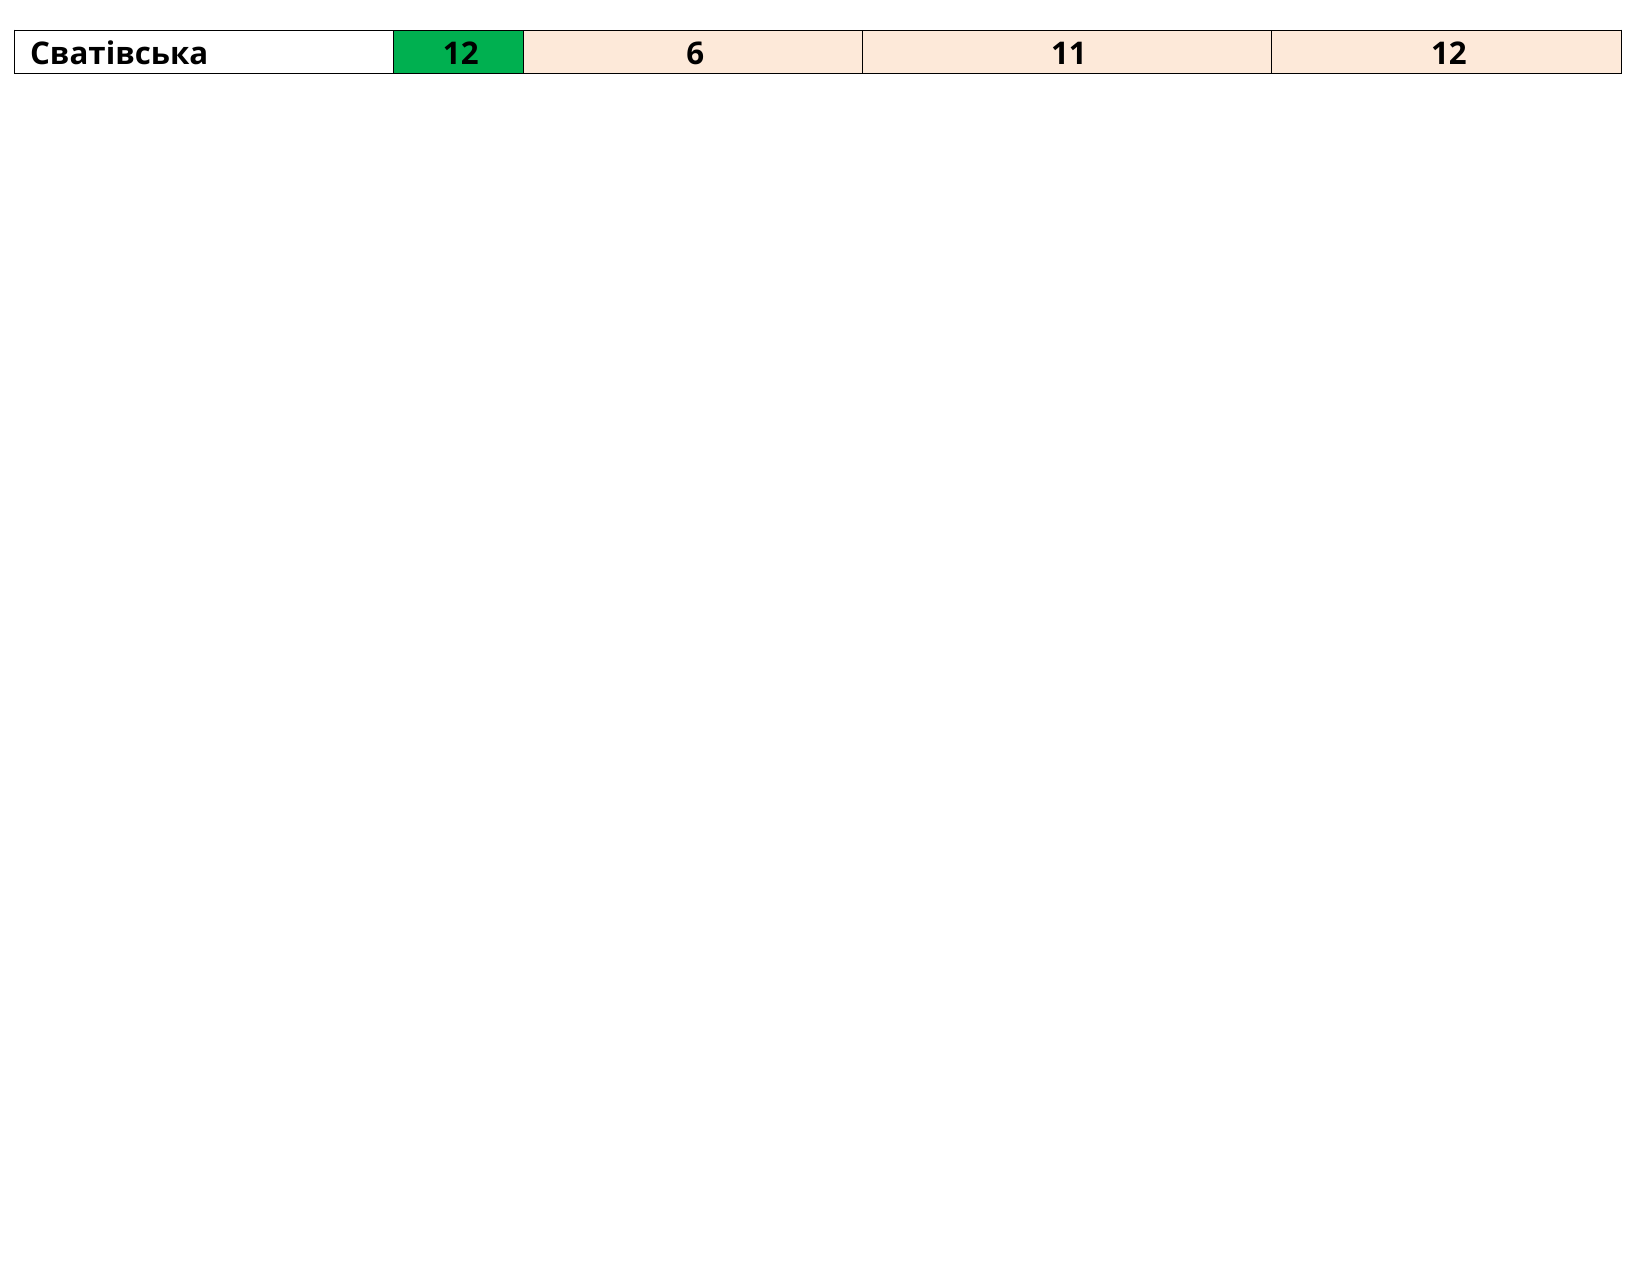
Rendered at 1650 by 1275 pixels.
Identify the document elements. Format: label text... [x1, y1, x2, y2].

table_cell 11 [863, 31, 1271, 73]
table_cell 12 [1272, 31, 1621, 73]
table_cell 12 [394, 31, 523, 73]
table_cell Сватівська [15, 31, 393, 73]
table_cell 6 [524, 31, 862, 73]
